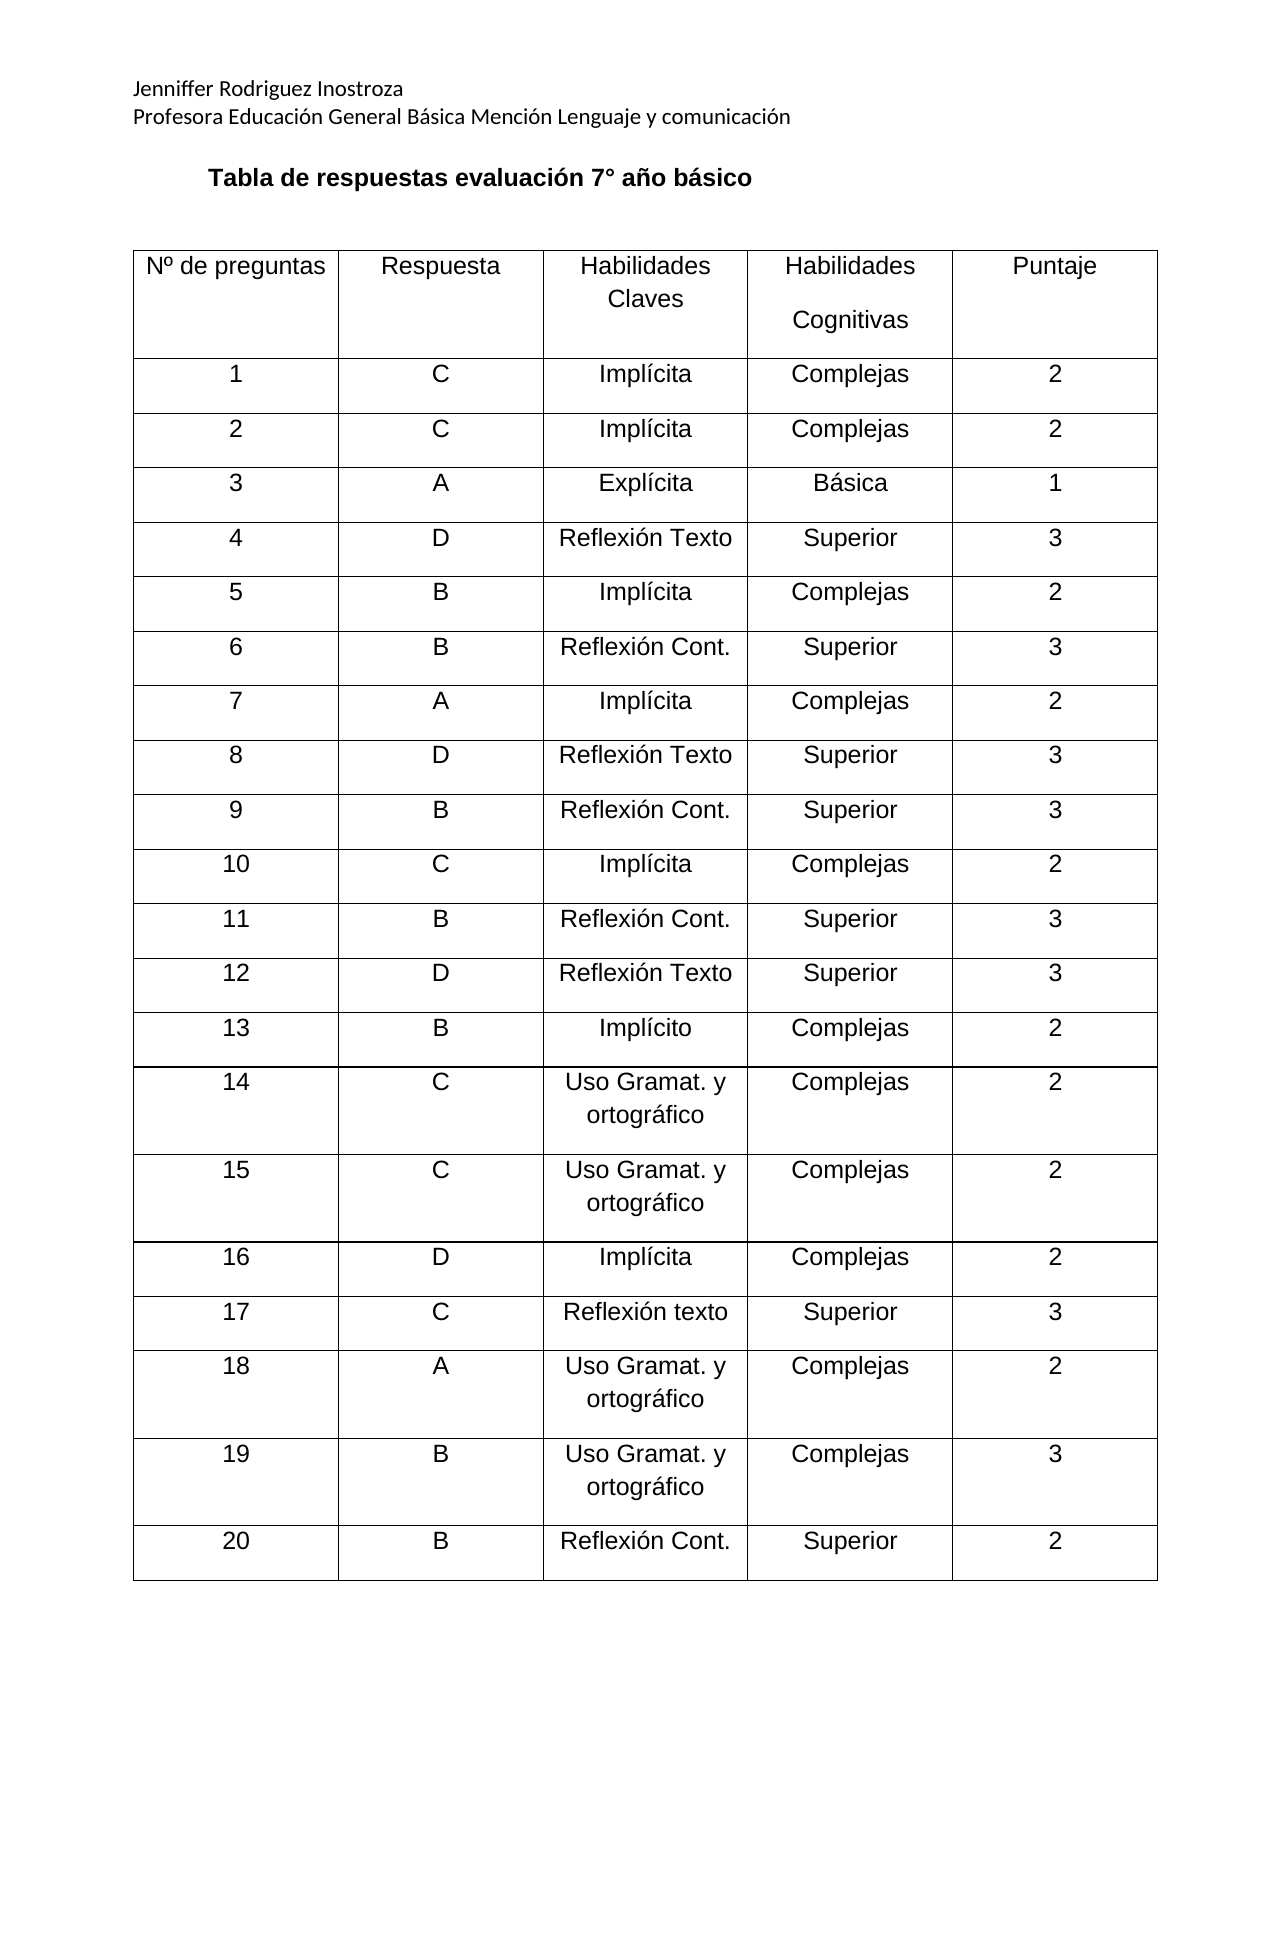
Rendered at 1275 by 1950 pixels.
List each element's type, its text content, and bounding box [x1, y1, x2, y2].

table_cell 3 [953, 1439, 1157, 1525]
table_cell B [339, 1526, 543, 1580]
table_cell C [339, 1297, 543, 1350]
table_header Puntaje [953, 251, 1157, 358]
table_cell 3 [953, 523, 1157, 576]
table_cell 14 [134, 1068, 338, 1154]
table_cell C [339, 359, 543, 413]
table_cell 2 [953, 359, 1157, 413]
table_cell Complejas [748, 1068, 952, 1154]
table_cell Implícita [544, 414, 747, 467]
table_cell C [339, 414, 543, 467]
table_cell 2 [953, 1013, 1157, 1066]
table_cell Reflexión Texto [544, 523, 747, 576]
table_cell 2 [953, 577, 1157, 631]
table_cell D [339, 523, 543, 576]
table_cell 19 [134, 1439, 338, 1525]
table_cell 3 [953, 1297, 1157, 1350]
table_cell Complejas [748, 1013, 952, 1066]
table_cell 1 [953, 468, 1157, 522]
table_cell Complejas [748, 1439, 952, 1525]
table_cell Superior [748, 1526, 952, 1580]
table_cell A [339, 686, 543, 739]
table_cell 18 [134, 1351, 338, 1438]
table_cell C [339, 850, 543, 903]
table_cell 2 [953, 1351, 1157, 1438]
table_header Habilidades Claves [544, 251, 747, 358]
table_cell B [339, 632, 543, 685]
table_cell 3 [134, 468, 338, 522]
table_cell 15 [134, 1155, 338, 1241]
table_cell B [339, 1013, 543, 1066]
table_cell B [339, 577, 543, 631]
table_cell 2 [134, 414, 338, 467]
table_cell D [339, 959, 543, 1012]
table_cell Implícita [544, 1243, 747, 1296]
table_header Respuesta [339, 251, 543, 358]
table_cell D [339, 741, 543, 794]
table_cell Reflexión Cont. [544, 632, 747, 685]
list Tabla de respuestas evaluación 7° año básico [208, 163, 1181, 192]
table_cell 16 [134, 1243, 338, 1296]
table_header Nº de preguntas [134, 251, 338, 358]
table_cell 8 [134, 741, 338, 794]
table_cell 7 [134, 686, 338, 739]
table_cell 2 [953, 414, 1157, 467]
table_cell Implícita [544, 850, 747, 903]
table_cell 1 [134, 359, 338, 413]
table_cell Básica [748, 468, 952, 522]
table_cell Reflexión Cont. [544, 1526, 747, 1580]
table_cell Superior [748, 741, 952, 794]
table_cell 12 [134, 959, 338, 1012]
table_cell B [339, 1439, 543, 1525]
table_cell 2 [953, 1155, 1157, 1241]
table_cell Implícita [544, 577, 747, 631]
table_cell Uso Gramat. y ortográfico [544, 1068, 747, 1154]
table_cell Complejas [748, 686, 952, 739]
table_cell B [339, 795, 543, 848]
table_cell Superior [748, 1297, 952, 1350]
table_cell 13 [134, 1013, 338, 1066]
table_cell Complejas [748, 850, 952, 903]
table_cell 3 [953, 959, 1157, 1012]
table_cell 11 [134, 904, 338, 957]
table_cell 3 [953, 632, 1157, 685]
table_cell Explícita [544, 468, 747, 522]
table_cell 3 [953, 795, 1157, 848]
table_cell 4 [134, 523, 338, 576]
table_cell A [339, 468, 543, 522]
table_cell 2 [953, 1526, 1157, 1580]
table_cell Implícita [544, 686, 747, 739]
table_cell 2 [953, 1243, 1157, 1296]
table_cell 5 [134, 577, 338, 631]
table_cell Complejas [748, 577, 952, 631]
table_cell Superior [748, 959, 952, 1012]
table_cell Reflexión texto [544, 1297, 747, 1350]
table_cell 2 [953, 686, 1157, 739]
table_header Habilidades Cognitivas [748, 251, 952, 358]
table_cell Reflexión Cont. [544, 904, 747, 957]
table_cell Superior [748, 904, 952, 957]
table_cell 10 [134, 850, 338, 903]
table_cell 20 [134, 1526, 338, 1580]
table_cell Reflexión Cont. [544, 795, 747, 848]
table_cell 3 [953, 904, 1157, 957]
table_cell Reflexión Texto [544, 741, 747, 794]
table_cell 17 [134, 1297, 338, 1350]
table_cell Complejas [748, 1351, 952, 1438]
table_cell C [339, 1155, 543, 1241]
table_cell Implícita [544, 359, 747, 413]
table_cell 9 [134, 795, 338, 848]
table_cell Superior [748, 523, 952, 576]
table_cell Uso Gramat. y ortográfico [544, 1351, 747, 1438]
table_cell 3 [953, 741, 1157, 794]
table_cell Complejas [748, 359, 952, 413]
table_cell Superior [748, 632, 952, 685]
table_cell A [339, 1351, 543, 1438]
table_cell Uso Gramat. y ortográfico [544, 1439, 747, 1525]
table_cell 2 [953, 850, 1157, 903]
table_cell 2 [953, 1068, 1157, 1154]
table_cell B [339, 904, 543, 957]
table_cell Implícito [544, 1013, 747, 1066]
table_cell Reflexión Texto [544, 959, 747, 1012]
table_cell Uso Gramat. y ortográfico [544, 1155, 747, 1241]
table_cell D [339, 1243, 543, 1296]
table_cell Complejas [748, 414, 952, 467]
table_cell Complejas [748, 1155, 952, 1241]
table_cell 6 [134, 632, 338, 685]
table_cell C [339, 1068, 543, 1154]
table_cell Complejas [748, 1243, 952, 1296]
table_cell Superior [748, 795, 952, 848]
